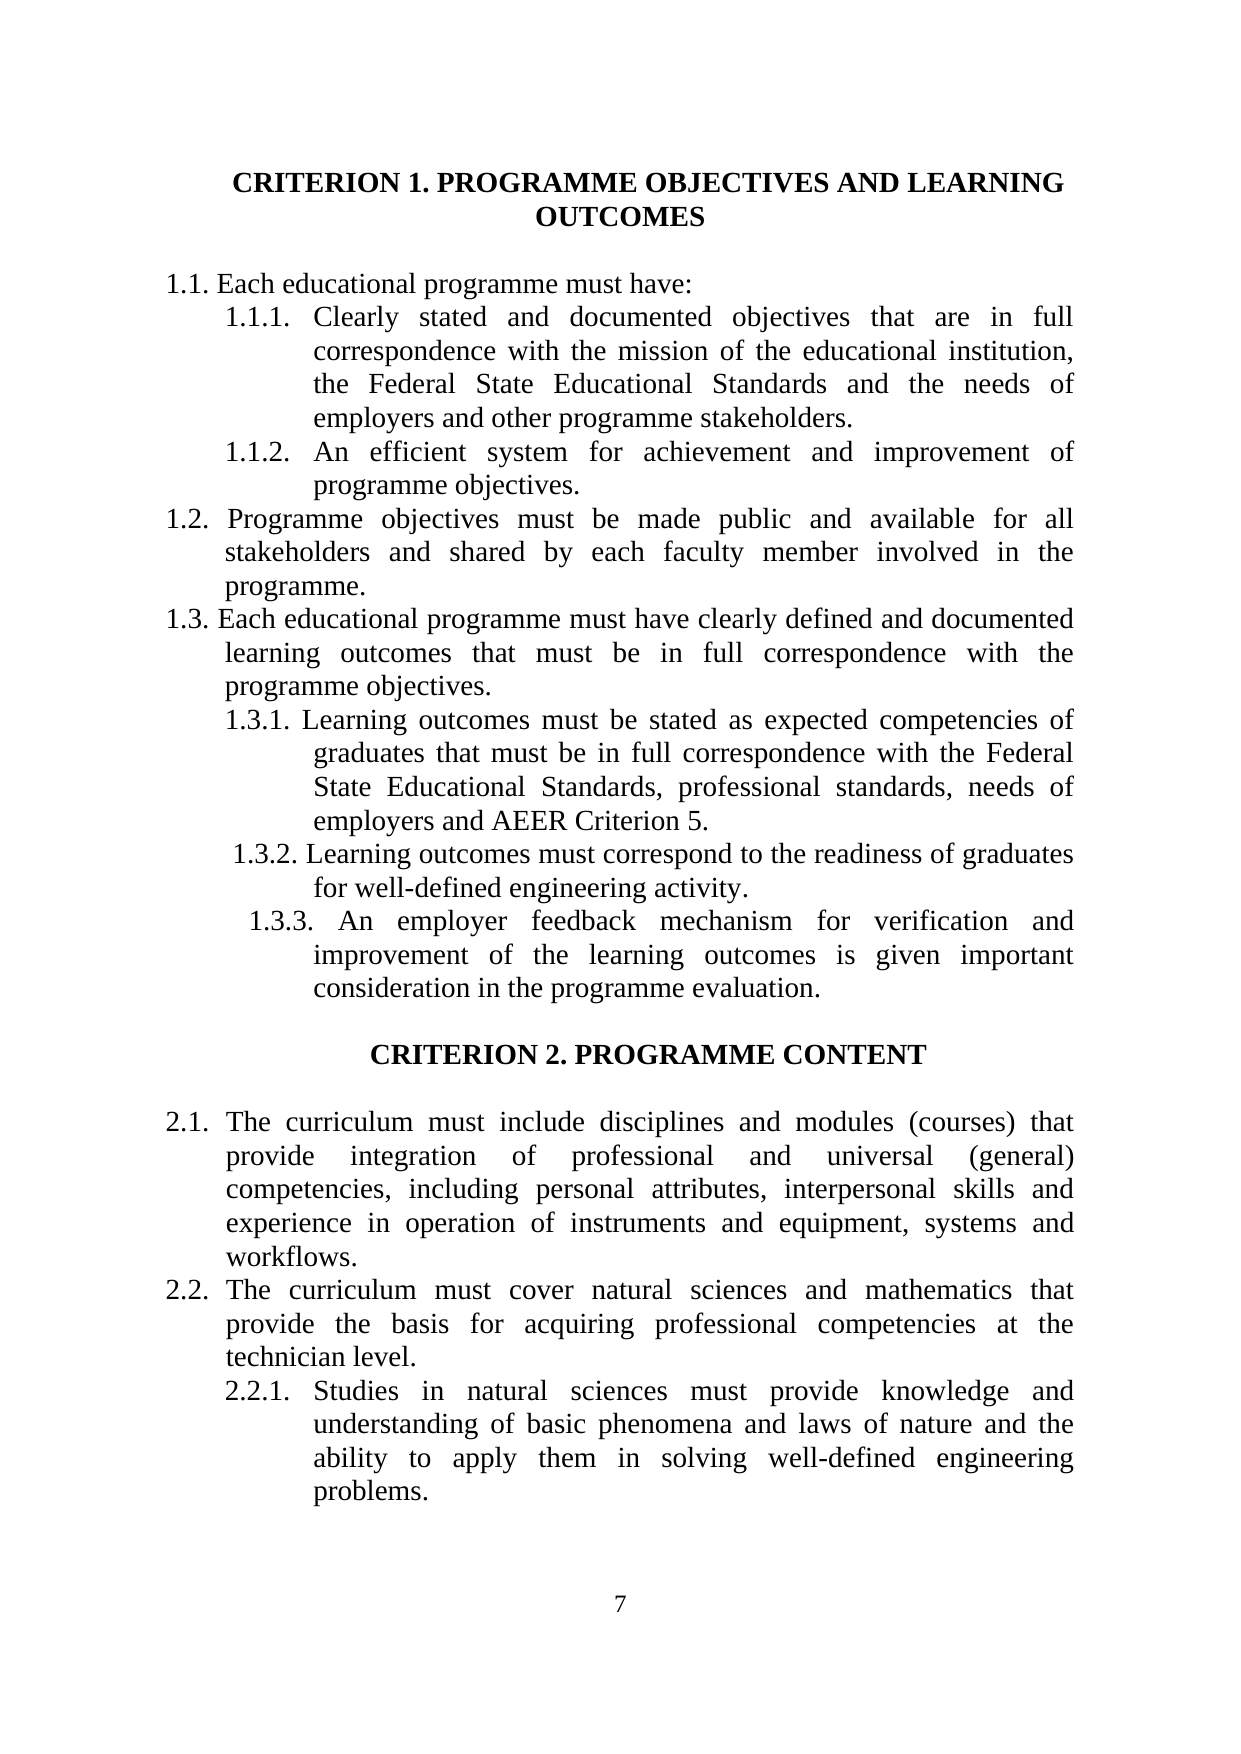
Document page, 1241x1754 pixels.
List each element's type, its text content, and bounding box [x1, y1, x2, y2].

text 1.1. Each educational programme must have: [165, 266, 1075, 299]
list Clearly stated and documented objectives that are in full correspondence with the mission of the educational institution, the Federal State Educational Standards and the needs of employers and other programme stakeholders. [224, 299, 1075, 434]
list The curriculum must include disciplines and modules (courses) that provide integration of professional and universal (general) competencies, including personal attributes, interpersonal skills and experience in operation of instruments and equipment, systems and workflows. [165, 1104, 1075, 1272]
text CRITERION 2. PROGRAMME CONTENT [165, 1037, 1075, 1071]
list Studies in natural sciences must provide knowledge and understanding of basic phenomena and laws of nature and the ability to apply them in solving well-defined engineering problems. [224, 1373, 1075, 1507]
text 1.3.2. Learning outcomes must correspond to the readiness of graduates for well-defined engineering activity. [224, 836, 1075, 903]
list The curriculum must cover natural sciences and mathematics that provide the basis for acquiring professional competencies at the technician level. [165, 1272, 1075, 1373]
text 1.3.3. An employer feedback mechanism for verification and improvement of the learning outcomes is given important consideration in the programme evaluation. [224, 903, 1075, 1004]
list An efficient system for achievement and improvement of programme objectives. [224, 434, 1075, 501]
text 1.3. Each educational programme must have clearly defined and documented learning outcomes that must be in full correspondence with the programme objectives. [165, 601, 1075, 702]
text 1.2. Programme objectives must be made public and available for all stakeholders and shared by each faculty member involved in the programme. [165, 501, 1075, 601]
text CRITERION 1. PROGRAMME OBJECTIVES AND LEARNING OUTCOMES [165, 165, 1075, 232]
text 1.3.1. Learning outcomes must be stated as expected competencies of graduates that must be in full correspondence with the Federal State Educational Standards, professional standards, needs of employers and AEER Criterion 5. [224, 702, 1075, 836]
